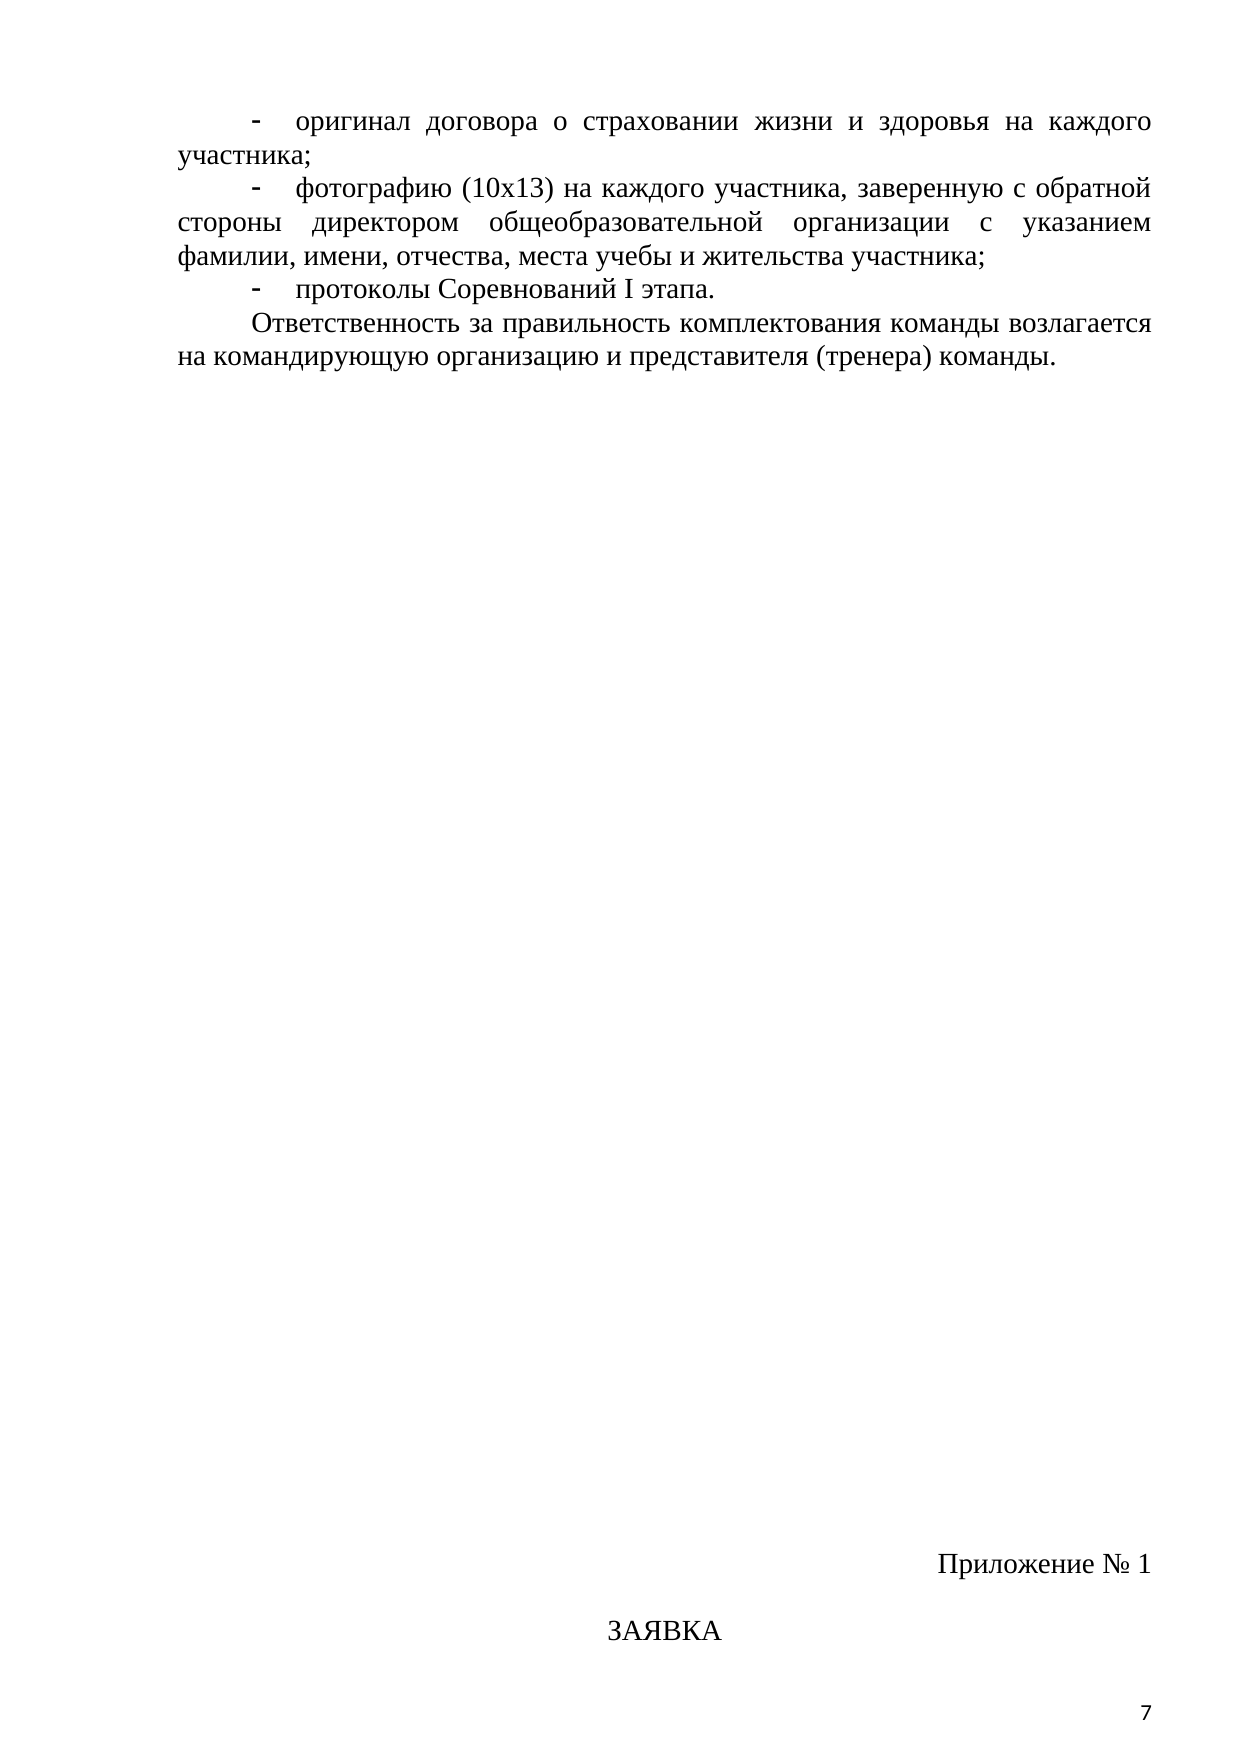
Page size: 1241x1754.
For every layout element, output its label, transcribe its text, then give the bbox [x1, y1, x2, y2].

list фотографию (10х13) на каждого участника, заверенную с обратной стороны директором общеобразовательной организации с указанием фамилии, имени, отчества, места учебы и жительства участника; [177, 171, 1152, 271]
text Ответственность за правильность комплектования команды возлагается на командирующую организацию и представителя (тренера) команды. [177, 305, 1152, 372]
text ЗАЯВКА [177, 1613, 1152, 1647]
list протоколы Соревнований I этапа. [177, 271, 1152, 305]
text Приложение № 1 [177, 1546, 1152, 1579]
list оригинал договора о страховании жизни и здоровья на каждого участника; [177, 103, 1152, 171]
